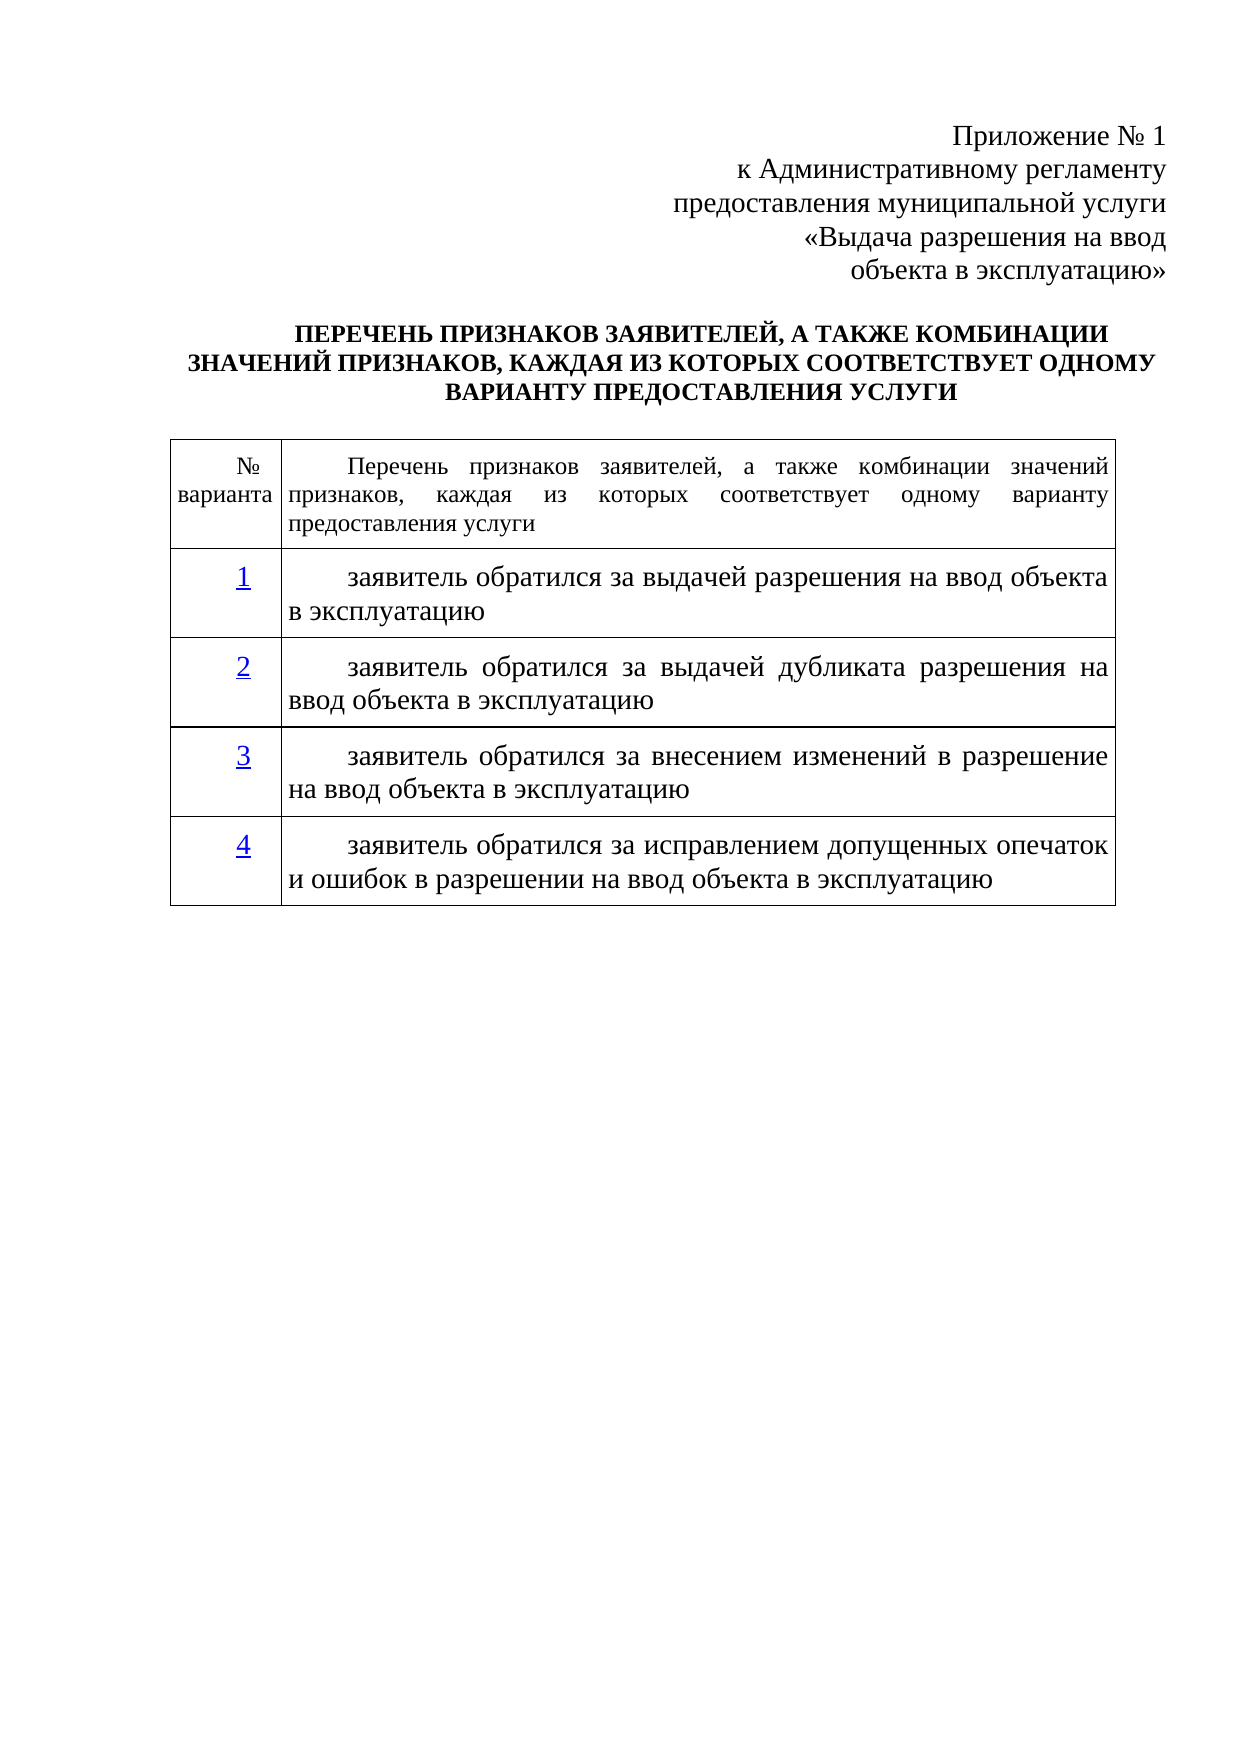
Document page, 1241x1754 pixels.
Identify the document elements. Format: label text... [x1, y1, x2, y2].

table_cell заявитель обратился за выдачей разрешения на ввод объекта в эксплуатацию [282, 549, 1115, 637]
text к Административному регламенту [177, 152, 1167, 185]
text предоставления муниципальной услуги [177, 185, 1167, 219]
table_cell 1 [171, 549, 281, 637]
table_cell заявитель обратился за выдачей дубликата разрешения на ввод объекта в эксплуатацию [282, 638, 1115, 726]
text Приложение № 1 [177, 118, 1167, 152]
text «Выдача разрешения на ввод [177, 219, 1167, 252]
text ПЕРЕЧЕНЬ ПРИЗНАКОВ ЗАЯВИТЕЛЕЙ, А ТАКЖЕ КОМБИНАЦИИ ЗНАЧЕНИЙ ПРИЗНАКОВ, КАЖДАЯ ИЗ КОТОРЫХ СООТВЕТСТВУЕТ ОДНОМУ [177, 319, 1167, 377]
text ВАРИАНТУ ПРЕДОСТАВЛЕНИЯ УСЛУГИ [177, 377, 1167, 406]
table_cell заявитель обратился за внесением изменений в разрешение на ввод объекта в эксплуатацию [282, 728, 1115, 816]
table_cell 4 [171, 817, 281, 905]
text объекта в эксплуатацию» [177, 252, 1167, 286]
table_header Перечень признаков заявителей, а также комбинации значений признаков, каждая из которых соответствует одному варианту предоставления услуги [282, 440, 1115, 548]
table_cell 2 [171, 638, 281, 726]
table_cell 3 [171, 728, 281, 816]
table_header № варианта [171, 440, 281, 548]
table_cell заявитель обратился за исправлением допущенных опечаток и ошибок в разрешении на ввод объекта в эксплуатацию [282, 817, 1115, 905]
